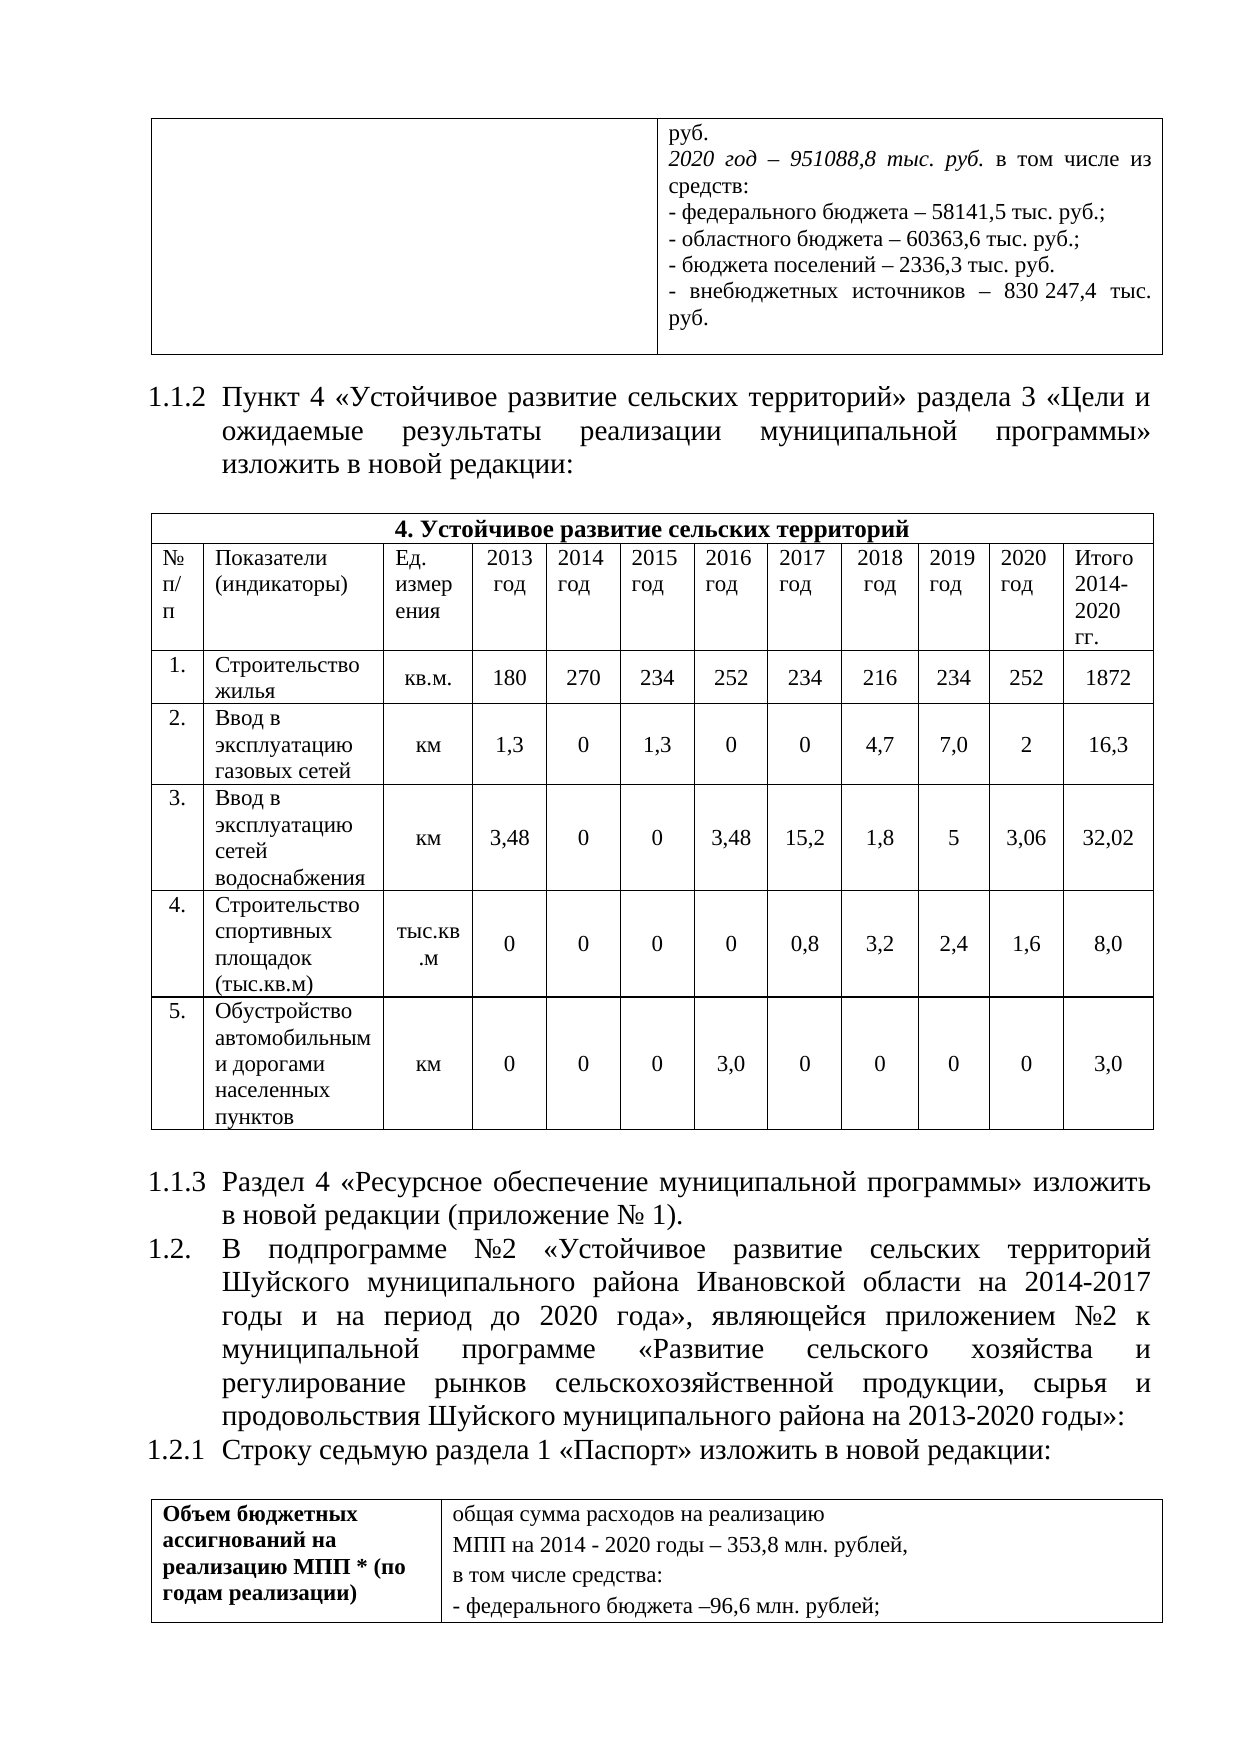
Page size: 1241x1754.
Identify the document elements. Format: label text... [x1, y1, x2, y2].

table_cell 0 [768, 998, 841, 1129]
table_cell 3. [152, 785, 203, 890]
table_cell 15,2 [768, 785, 841, 890]
table_cell 3,2 [842, 891, 918, 996]
table_cell 252 [695, 651, 767, 703]
table_cell кв.м. [384, 651, 472, 703]
list Пункт 4 «Устойчивое развитие сельских территорий» раздела 3 «Цели и ожидаемые результаты реализации муниципальной программы» изложить в новой редакции: [148, 379, 1152, 480]
table_cell 270 [547, 651, 620, 703]
list Строку седьмую раздела 1 «Паспорт» изложить в новой редакции: [147, 1432, 1152, 1466]
table_cell Ед. измерения [384, 544, 472, 649]
table_cell 2019 год [919, 544, 989, 649]
table_cell 216 [842, 651, 918, 703]
table_cell 2 [990, 704, 1063, 783]
table_cell 1. [152, 651, 203, 703]
table_cell 4. [152, 891, 203, 996]
table_cell 0 [621, 891, 694, 996]
table_cell 0 [547, 891, 620, 996]
table_cell 0 [547, 998, 620, 1129]
table_cell Обустройство автомобильными дорогами населенных пунктов [204, 998, 383, 1129]
table_cell 2015 год [621, 544, 694, 649]
table_cell 0 [990, 998, 1063, 1129]
table_header 4. Устойчивое развитие сельских территорий [152, 514, 1153, 543]
table_cell Строительство спортивных площадок (тыс.кв.м) [204, 891, 383, 996]
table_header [442, 1500, 1162, 1622]
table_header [658, 119, 1162, 354]
table_cell 0 [621, 785, 694, 890]
table_cell 16,3 [1064, 704, 1153, 783]
table_cell 0 [621, 998, 694, 1129]
table_cell 4,7 [842, 704, 918, 783]
table_cell 0 [547, 704, 620, 783]
table_cell Ввод в эксплуатацию газовых сетей [204, 704, 383, 783]
table_cell 2020 год [990, 544, 1063, 649]
table_cell 234 [919, 651, 989, 703]
table_cell 32,02 [1064, 785, 1153, 890]
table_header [152, 119, 657, 354]
table_cell 0 [842, 998, 918, 1129]
table_cell № п/п [152, 544, 203, 649]
table_cell Итого 2014-2020 гг. [1064, 544, 1153, 649]
table_cell км [384, 704, 472, 783]
table_cell 3,48 [473, 785, 546, 890]
table_cell Показатели (индикаторы) [204, 544, 383, 649]
table_cell 0 [473, 891, 546, 996]
table_cell Строительство жилья [204, 651, 383, 703]
list В подпрограмме №2 «Устойчивое развитие сельских территорий Шуйского муниципального района Ивановской области на 2014-2017 годы и на период до 2020 года», являющейся приложением №2 к муниципальной программе «Развитие сельского хозяйства и регулирование рынков сельскохозяйственной продукции, сырья и продовольствия Шуйского муниципального района на 2013-2020 годы»: [148, 1231, 1152, 1432]
table_cell 1,3 [473, 704, 546, 783]
table_cell 2017 год [768, 544, 841, 649]
table_cell 3,0 [1064, 998, 1153, 1129]
table_cell 0 [768, 704, 841, 783]
table_cell 2016 год [695, 544, 767, 649]
table_cell 5 [919, 785, 989, 890]
table_cell 0 [547, 785, 620, 890]
table_cell 0 [473, 998, 546, 1129]
table_cell 2013 год [473, 544, 546, 649]
table_cell 1,6 [990, 891, 1063, 996]
table_cell 2. [152, 704, 203, 783]
table_cell 252 [990, 651, 1063, 703]
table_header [152, 1500, 441, 1622]
table_cell 2,4 [919, 891, 989, 996]
table_cell 0 [695, 891, 767, 996]
table_cell 8,0 [1064, 891, 1153, 996]
table_cell 3,06 [990, 785, 1063, 890]
table_cell км [384, 998, 472, 1129]
table_cell Ввод в эксплуатацию сетей водоснабжения [204, 785, 383, 890]
table_cell 234 [621, 651, 694, 703]
table_cell 1872 [1064, 651, 1153, 703]
table_cell 0 [695, 704, 767, 783]
table_cell км [384, 785, 472, 890]
table_cell 3,48 [695, 785, 767, 890]
table_cell 1,3 [621, 704, 694, 783]
table_cell тыс.кв.м [384, 891, 472, 996]
table_cell 234 [768, 651, 841, 703]
table_cell 7,0 [919, 704, 989, 783]
table_cell 1,8 [842, 785, 918, 890]
table_cell 0 [919, 998, 989, 1129]
table_cell 180 [473, 651, 546, 703]
table_cell 3,0 [695, 998, 767, 1129]
list Раздел 4 «Ресурсное обеспечение муниципальной программы» изложить в новой редакции (приложение № 1). [148, 1164, 1152, 1231]
table_cell 5. [152, 998, 203, 1129]
table_cell 0,8 [768, 891, 841, 996]
table_cell 2014 год [547, 544, 620, 649]
table_cell 2018 год [842, 544, 918, 649]
